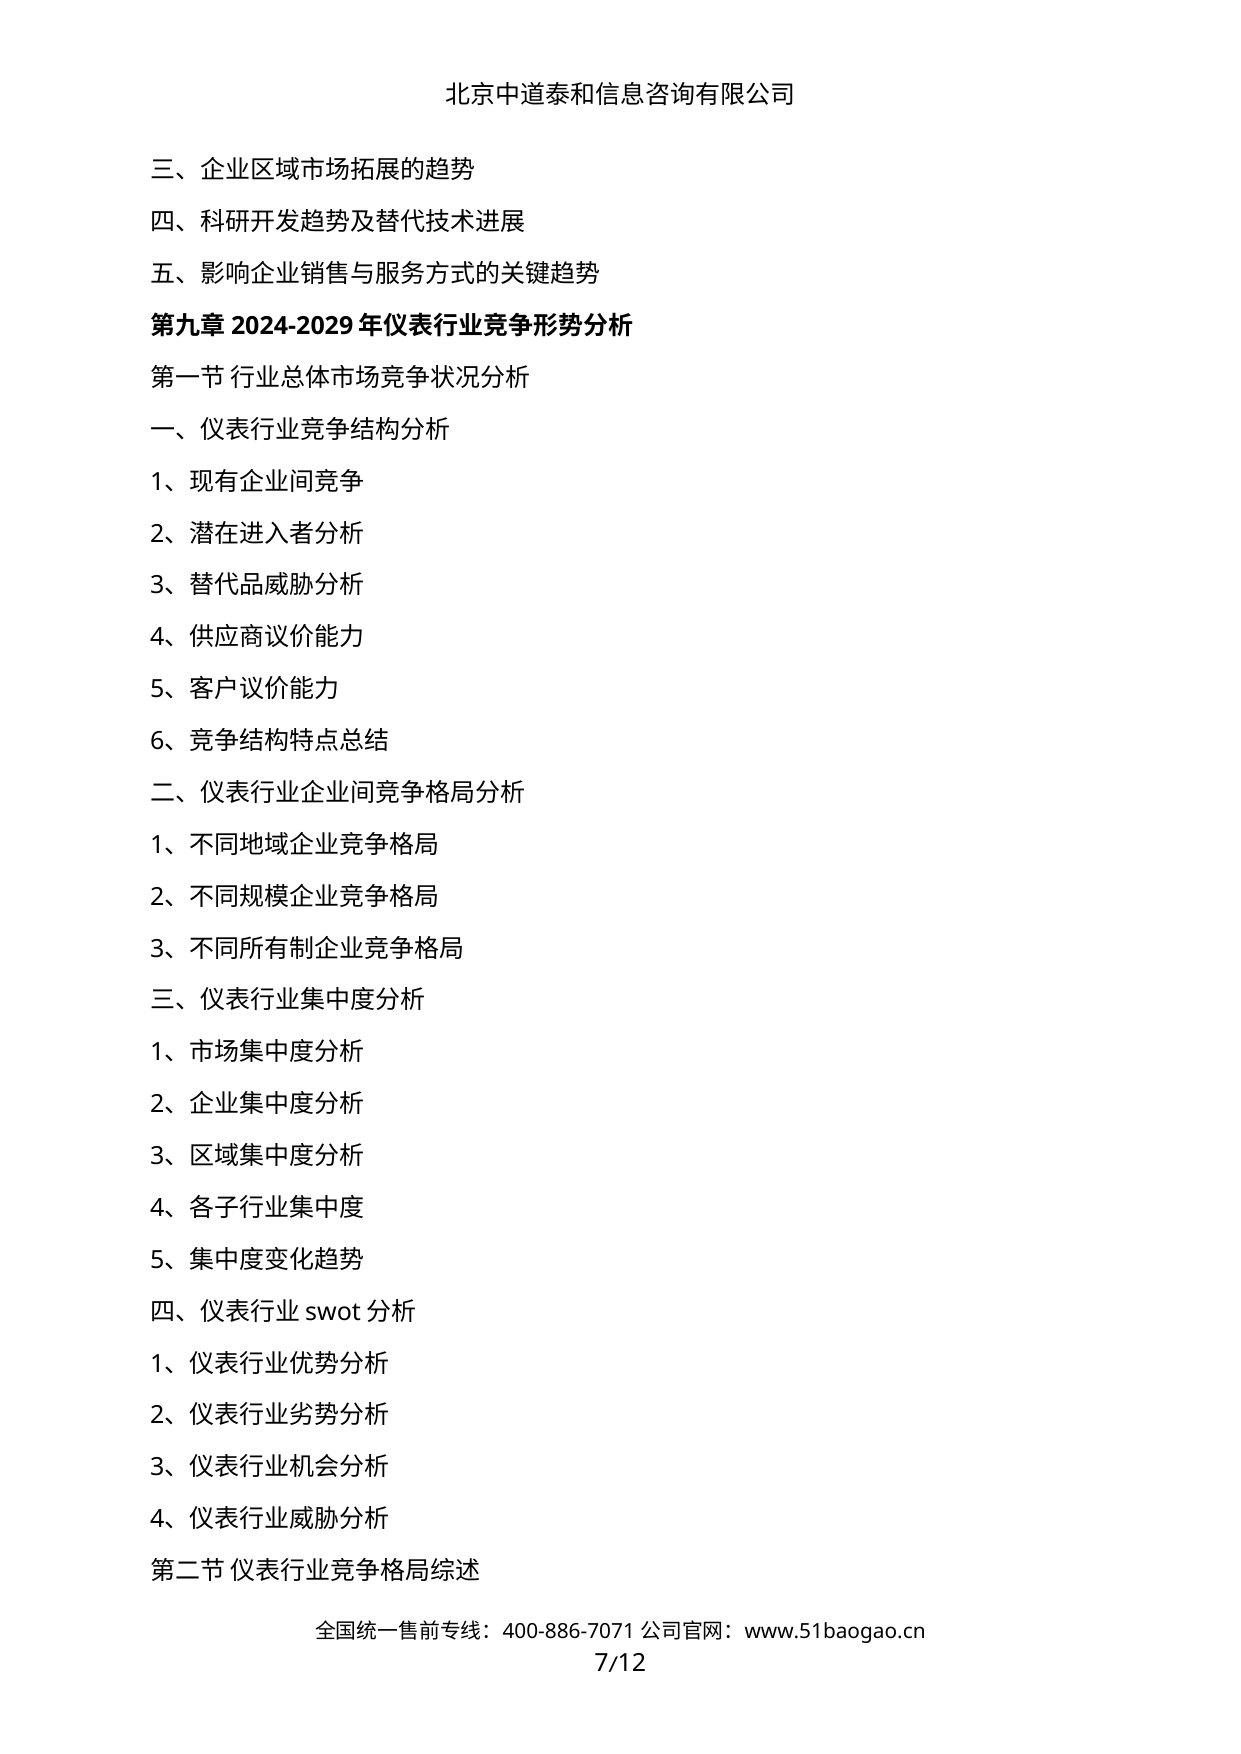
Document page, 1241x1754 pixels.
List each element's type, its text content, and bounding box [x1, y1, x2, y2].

text 2、潜在进入者分析 [150, 513, 1090, 549]
text 五、影响企业销售与服务方式的关键趋势 [150, 254, 1090, 290]
text 第二节 仪表行业竞争格局综述 [150, 1551, 1090, 1587]
text 三、仪表行业集中度分析 [150, 980, 1090, 1016]
text 6、竞争结构特点总结 [150, 721, 1090, 757]
text 5、集中度变化趋势 [150, 1239, 1090, 1276]
text 3、不同所有制企业竞争格局 [150, 928, 1090, 964]
text 1、市场集中度分析 [150, 1032, 1090, 1068]
text 4、各子行业集中度 [150, 1187, 1090, 1224]
text 4、供应商议价能力 [150, 617, 1090, 653]
text 2、不同规模企业竞争格局 [150, 876, 1090, 912]
text 四、仪表行业swot分析 [150, 1291, 1090, 1327]
text 1、仪表行业优势分析 [150, 1343, 1090, 1379]
text 2、企业集中度分析 [150, 1084, 1090, 1120]
text 第一节 行业总体市场竞争状况分析 [150, 357, 1090, 394]
text 3、仪表行业机会分析 [150, 1447, 1090, 1483]
text 二、仪表行业企业间竞争格局分析 [150, 772, 1090, 809]
text 一、仪表行业竞争结构分析 [150, 409, 1090, 446]
text 四、科研开发趋势及替代技术进展 [150, 202, 1090, 238]
text 1、现有企业间竞争 [150, 461, 1090, 497]
text 5、客户议价能力 [150, 669, 1090, 705]
text 三、企业区域市场拓展的趋势 [150, 150, 1090, 186]
text 1、不同地域企业竞争格局 [150, 824, 1090, 861]
text 第九章 2024-2029年仪表行业竞争形势分析 [150, 306, 1090, 342]
text 4、仪表行业威胁分析 [150, 1499, 1090, 1535]
text 3、替代品威胁分析 [150, 565, 1090, 601]
text 3、区域集中度分析 [150, 1136, 1090, 1172]
text 2、仪表行业劣势分析 [150, 1395, 1090, 1431]
